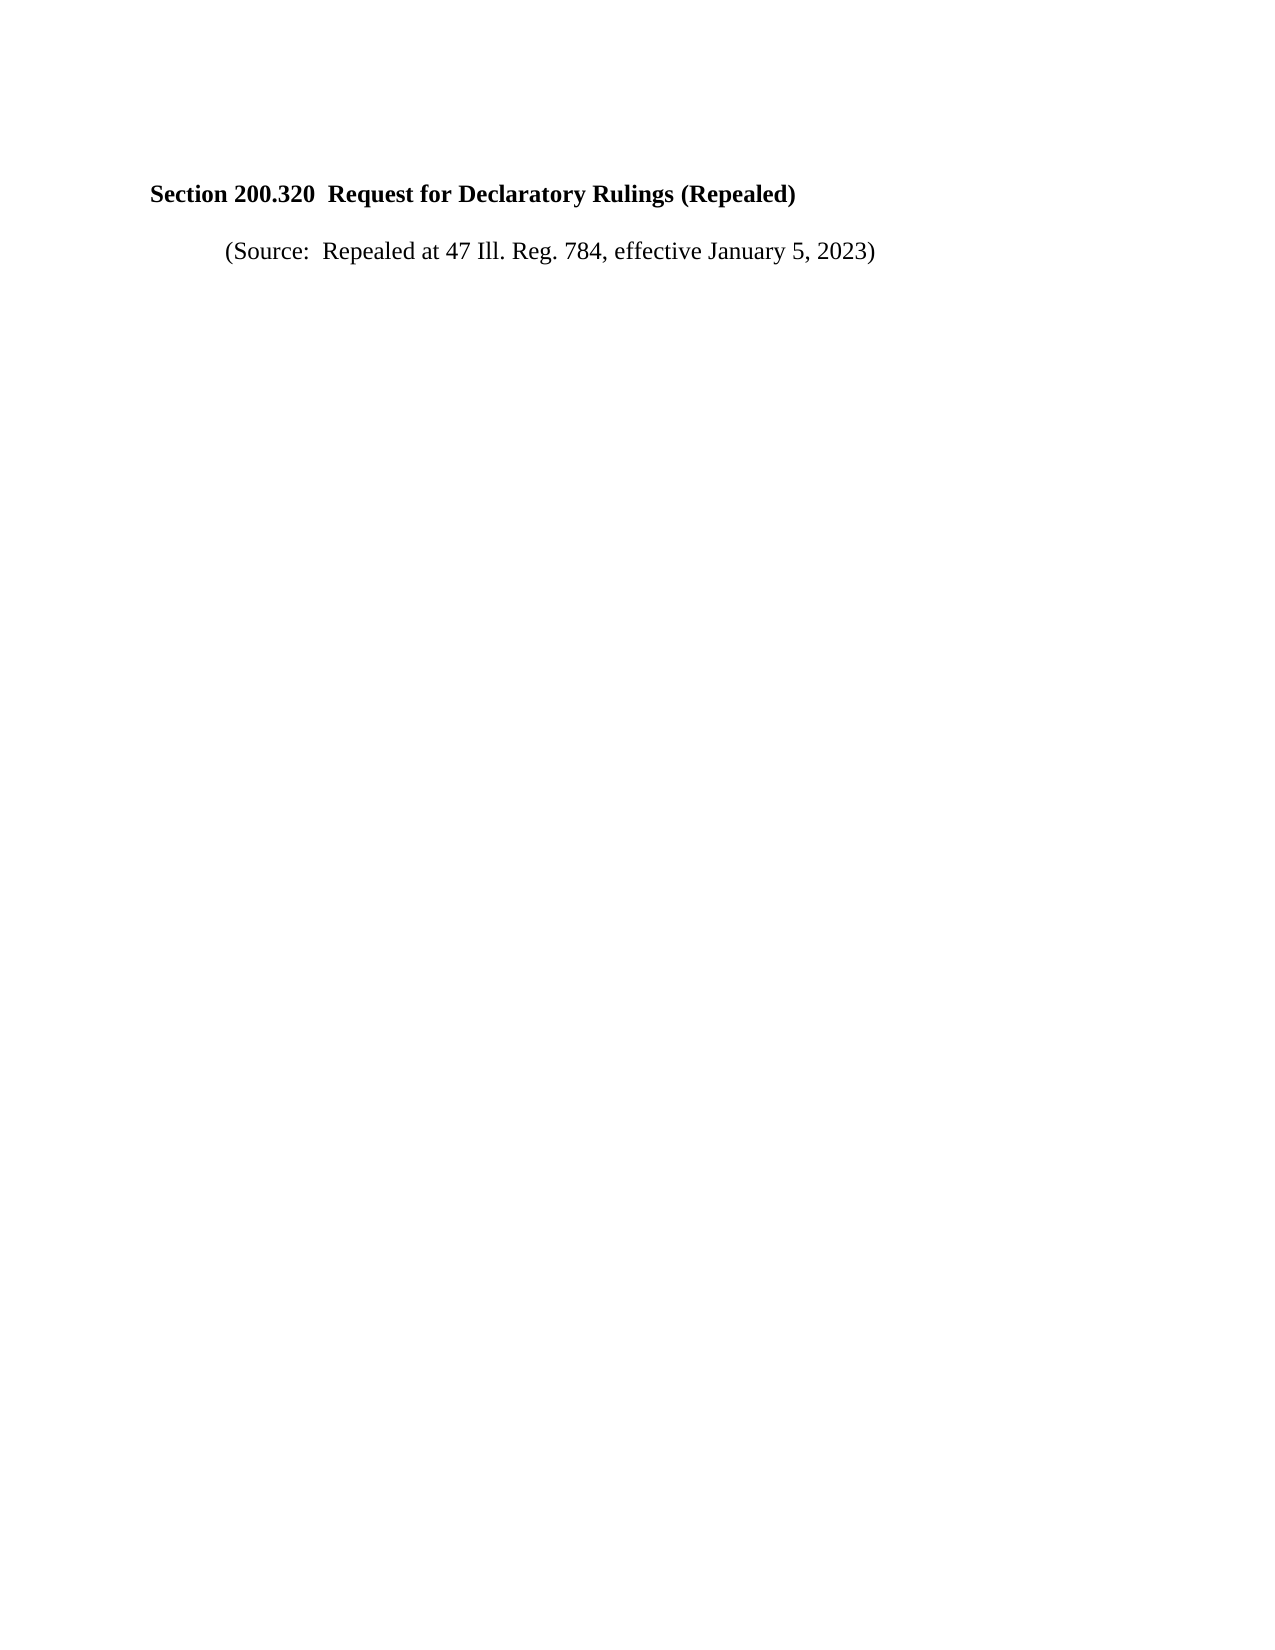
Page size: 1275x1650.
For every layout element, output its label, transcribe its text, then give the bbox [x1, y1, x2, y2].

text Section 200.320 Request for Declaratory Rulings (Repealed) [150, 179, 1125, 207]
text (Source: Repealed at 47 Ill. Reg. 784, effective January 5, 2023) [225, 236, 1125, 265]
